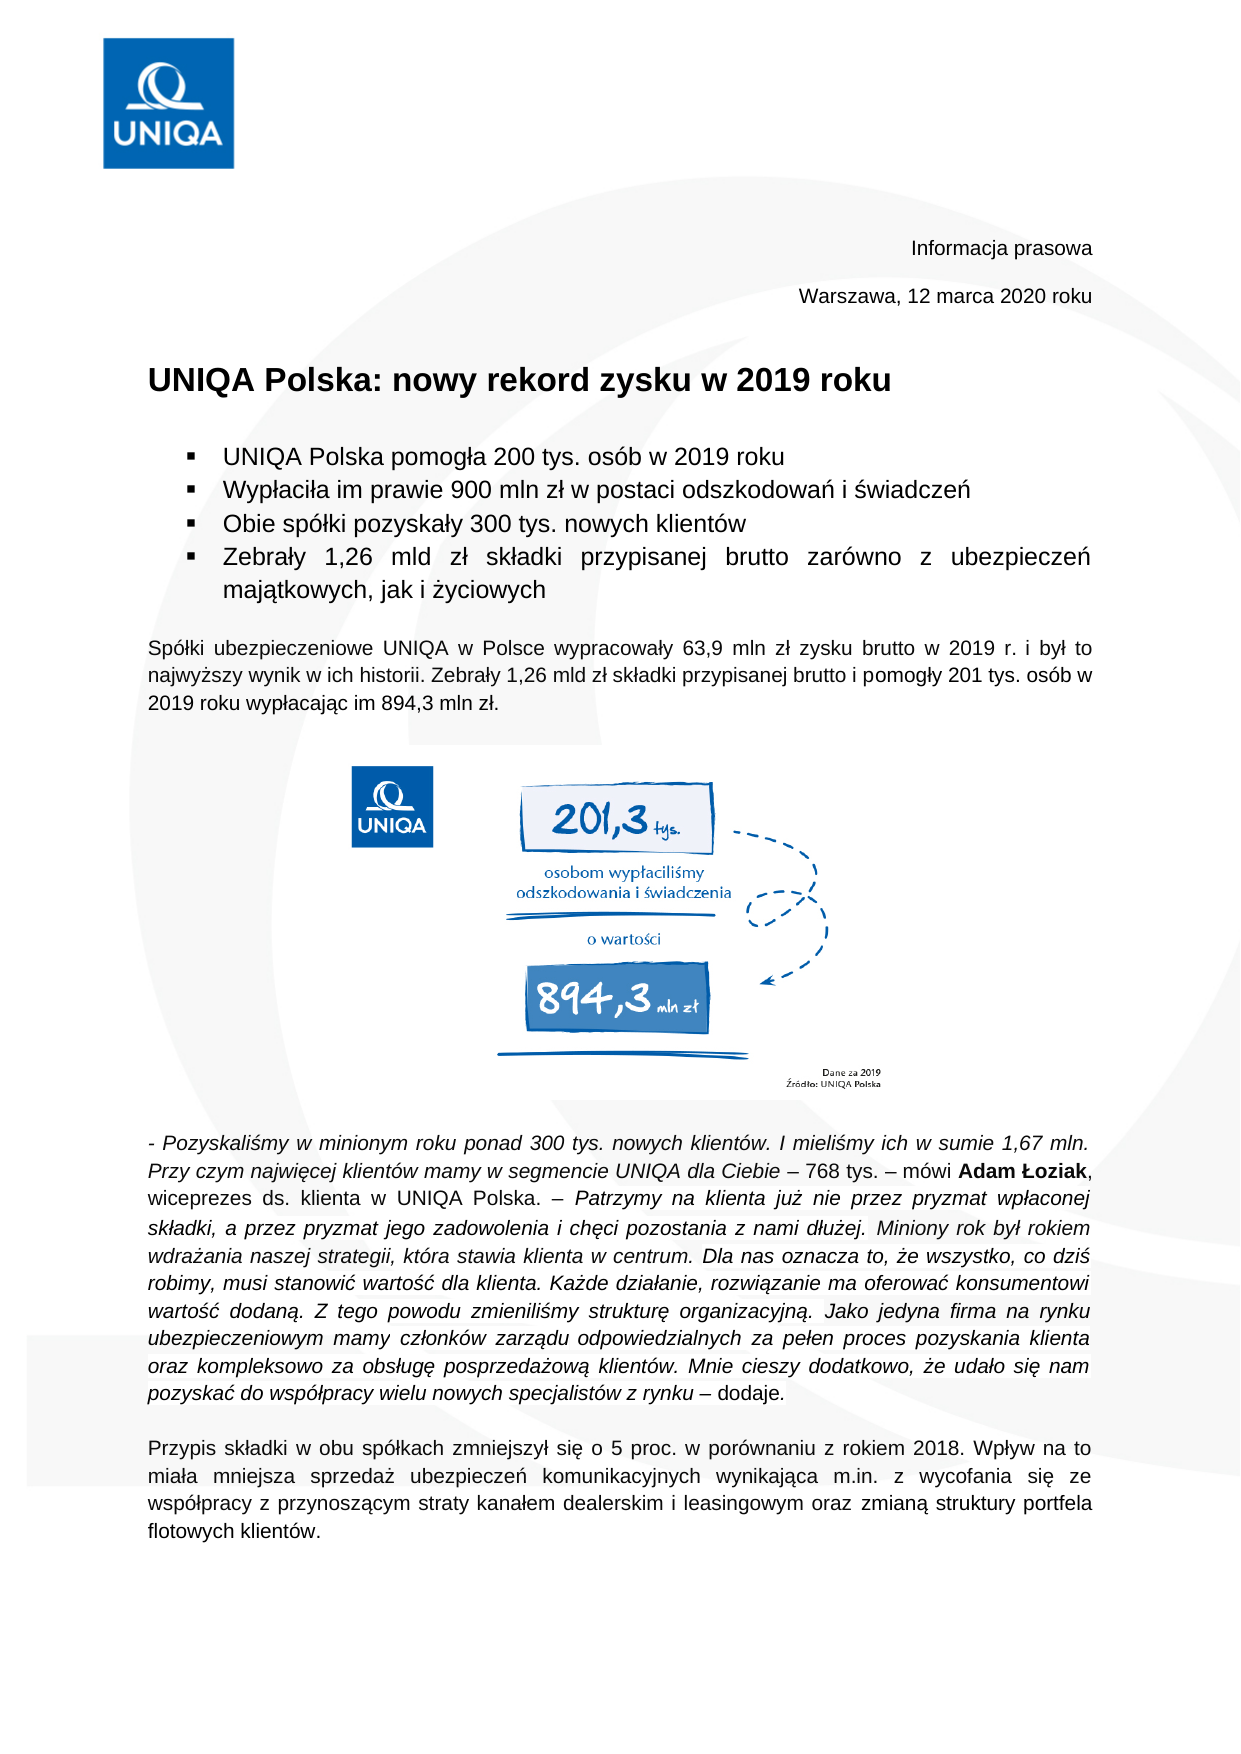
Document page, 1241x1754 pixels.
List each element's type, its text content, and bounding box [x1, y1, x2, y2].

picture [26, 0, 1241, 1569]
list UNIQA Polska pomogła 200 tys. osób w 2019 roku [185, 442, 1092, 471]
text Warszawa, 12 marca 2020 roku [148, 284, 1092, 308]
list Obie spółki pozyskały 300 tys. nowych klientów [185, 508, 1092, 537]
text UNIQA Polska: nowy rekord zysku w 2019 roku [148, 359, 1092, 398]
text Informacja prasowa [148, 236, 1092, 260]
list Zebrały 1,26 mld zł składki przypisanej brutto zarówno z ubezpieczeń majątkowych, jak i życiowych [185, 542, 1092, 603]
list Wypłaciła im prawie 900 mln zł w postaci odszkodowań i świadczeń [185, 475, 1092, 504]
text - Pozyskaliśmy w minionym roku ponad 300 tys. nowych klientów. I mieliśmy ich w sumie 1,67 mln. Przy czym najwięcej klientów mamy w segmencie UNIQA dla Ciebie – 768 tys. – mówi Adam Łoziak, wiceprezes ds. klienta w UNIQA Polska. – Patrzymy na klienta już nie przez pryzmat wpłaconej składki, a przez pryzmat jego zadowolenia i chęci pozostania z nami dłużej. Miniony rok był rokiem wdrażania naszej strategii, która stawia klienta w centrum. Dla nas oznacza to, że wszystko, co dziś robimy, musi stanowić wartość dla klienta. Każde działanie, rozwiązanie ma oferować konsumentowi wartość dodaną. Z tego powodu zmieniliśmy strukturę organizacyjną. Jako jedyna firma na rynku ubezpieczeniowym mamy członków zarządu odpowiedzialnych za pełen proces pozyskania klienta oraz kompleksowo za obsługę posprzedażową klientów. Mnie cieszy dodatkowo, że udało się nam pozyskać do współpracy wielu nowych specjalistów z rynku – dodaje. [148, 1131, 1092, 1405]
text Spółki ubezpieczeniowe UNIQA w Polsce wypracowały 63,9 mln zł zysku brutto w 2019 r. i był to najwyższy wynik w ich historii. Zebrały 1,26 mld zł składki przypisanej brutto i pomogły 201 tys. osób w 2019 roku wypłacając im 894,3 mln zł. [148, 635, 1092, 714]
text Przypis składki w obu spółkach zmniejszył się o 5 proc. w porównaniu z rokiem 2018. Wpływ na to miała mniejsza sprzedaż ubezpieczeń komunikacyjnych wynikająca m.in. z wycofania się ze współpracy z przynoszącym straty kanałem dealerskim i leasingowym oraz zmianą struktury portfela flotowych klientów. [148, 1436, 1092, 1543]
